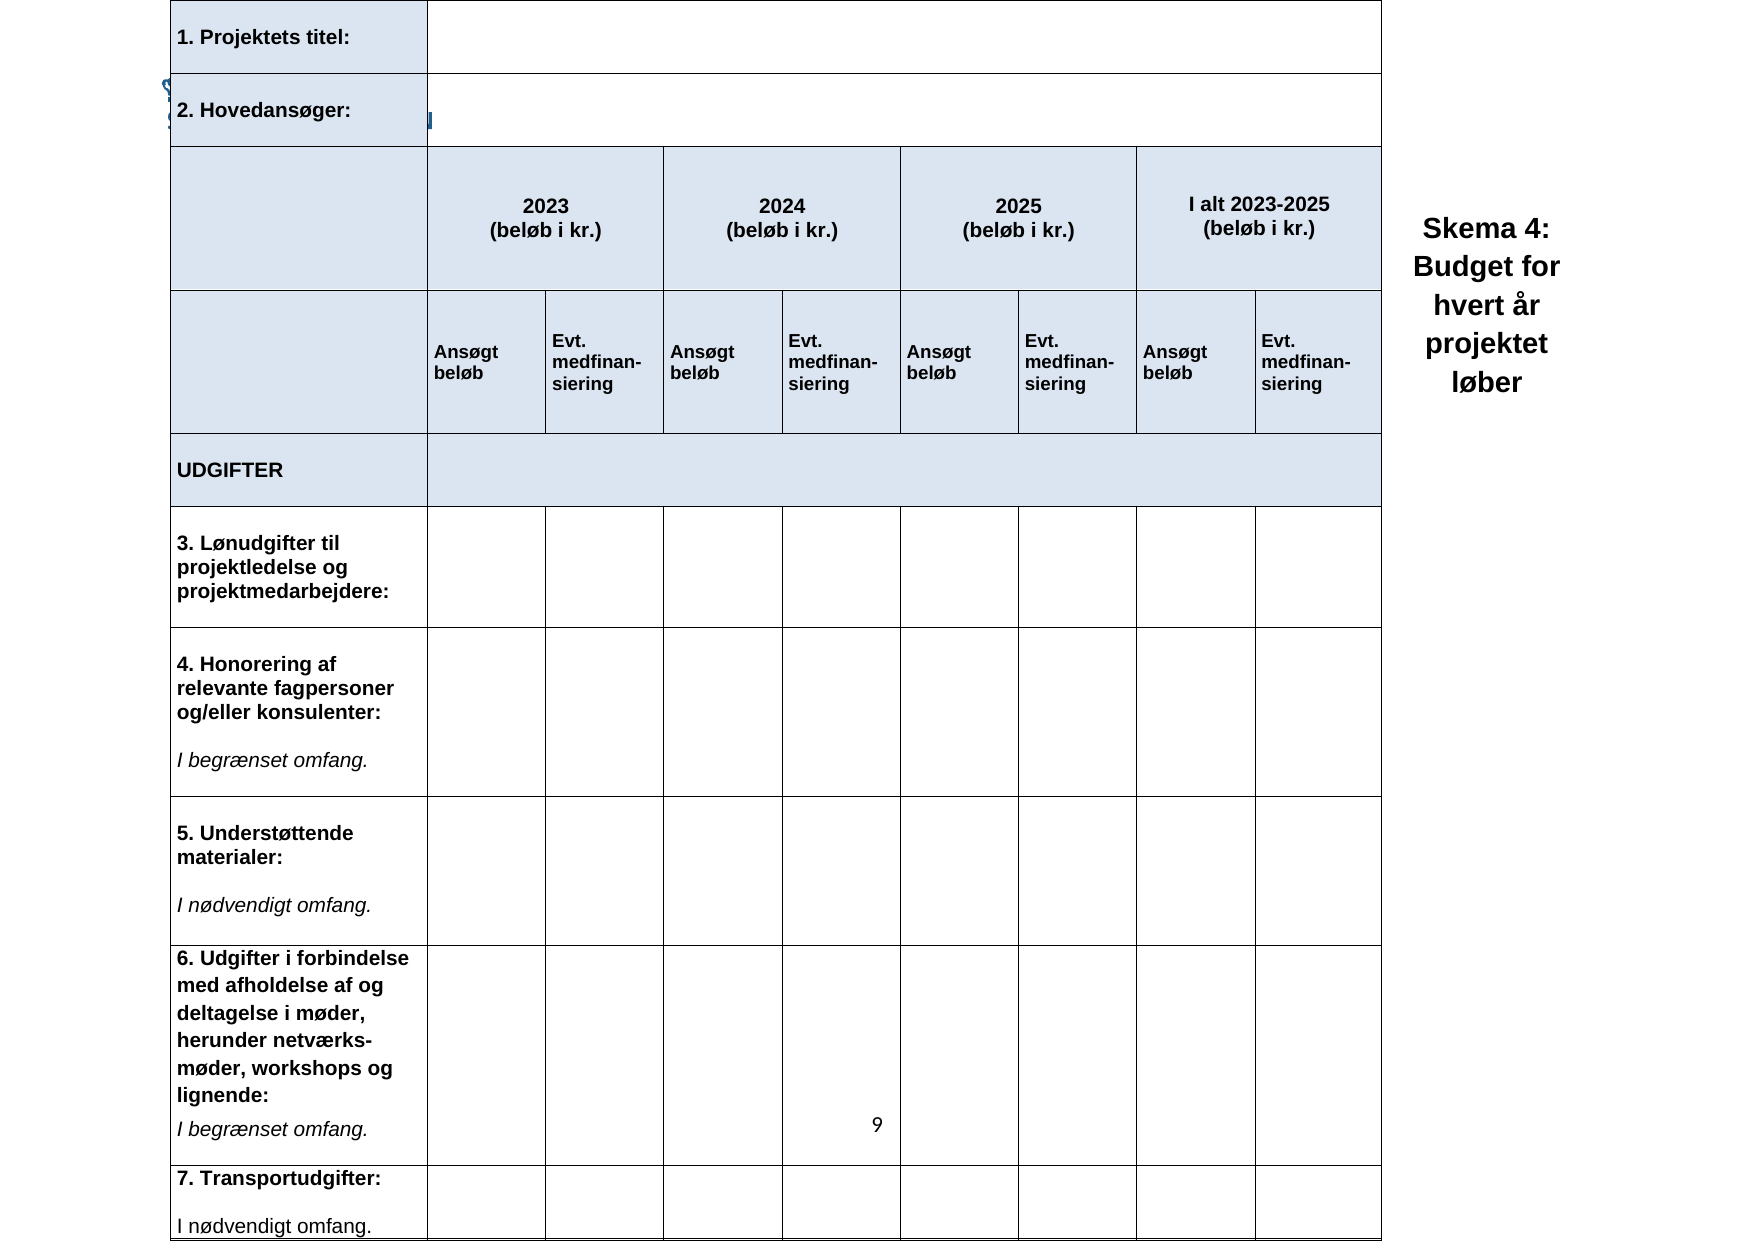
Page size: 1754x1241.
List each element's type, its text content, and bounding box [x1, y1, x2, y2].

table_cell [428, 74, 1381, 146]
table_cell [171, 291, 427, 433]
table_cell [1137, 797, 1255, 945]
table_header 1. Projektets titel: [171, 1, 427, 73]
table_cell [546, 507, 663, 627]
table_cell [546, 1166, 663, 1238]
table_cell [1256, 628, 1381, 796]
table_cell [1256, 1166, 1381, 1238]
table_cell [901, 946, 1018, 1165]
table_cell 2023 (beløb i kr.) [428, 147, 663, 289]
table_cell 2024 (beløb i kr.) [664, 147, 900, 289]
table_cell [901, 1166, 1018, 1238]
table_cell [783, 628, 900, 796]
table_cell [783, 946, 900, 1165]
table_cell [1019, 628, 1136, 796]
table_cell [1019, 946, 1136, 1165]
table_cell [428, 1166, 545, 1238]
table_cell [428, 797, 545, 945]
table_cell [428, 946, 545, 1165]
table_cell [664, 628, 782, 796]
table_cell [783, 507, 900, 627]
table_cell [901, 507, 1018, 627]
table_cell [1137, 628, 1255, 796]
table_cell 2. Hovedansøger: [171, 74, 427, 146]
table_cell [1137, 946, 1255, 1165]
table_cell [1256, 507, 1381, 627]
table_cell [1137, 507, 1255, 627]
table_cell [1256, 797, 1381, 945]
table_cell [428, 434, 1381, 506]
table_cell [428, 628, 545, 796]
table_cell UDGIFTER [171, 434, 427, 506]
table_cell [901, 797, 1018, 945]
table_cell [783, 1166, 900, 1238]
table_cell Evt. medfinan-siering [1019, 291, 1136, 433]
table_cell [171, 147, 427, 289]
table_cell Ansøgt beløb [1137, 291, 1255, 433]
table_cell 6. Udgifter i forbindelse med afholdelse af og deltagelse i møder, herunder netværks-møder, workshops og lignende: I begrænset omfang. [171, 946, 427, 1165]
table_cell Evt. medfinan-siering [546, 291, 663, 433]
table_cell [1256, 946, 1381, 1165]
table_cell 2025 (beløb i kr.) [901, 147, 1136, 289]
table_cell [428, 507, 545, 627]
table_cell [546, 628, 663, 796]
table_cell [546, 946, 663, 1165]
table_header [428, 1, 1381, 73]
table_cell 4. Honorering af relevante fagpersoner og/eller konsulenter: I begrænset omfang. [171, 628, 427, 796]
table_cell [901, 628, 1018, 796]
table_cell [1019, 1166, 1136, 1238]
table_cell I alt 2023-2025 (beløb i kr.) [1137, 147, 1381, 289]
table_cell 3. Lønudgifter til projektledelse og projektmedarbejdere: [171, 507, 427, 627]
table_cell 5. Understøttende materialer: I nødvendigt omfang. [171, 797, 427, 945]
text Skema 4: Budget for hvert år projektet løber [1382, 211, 1577, 398]
table_cell [664, 1166, 782, 1238]
table_cell [664, 797, 782, 945]
table_cell Ansøgt beløb [664, 291, 782, 433]
table_cell [1019, 507, 1136, 627]
table_cell Ansøgt beløb [901, 291, 1018, 433]
table_cell [664, 507, 782, 627]
table_cell Ansøgt beløb [428, 291, 545, 433]
table_cell [664, 946, 782, 1165]
table_cell [783, 797, 900, 945]
table_cell Evt. medfinan-siering [1256, 291, 1381, 433]
table_cell 7. Transportudgifter: I nødvendigt omfang. [171, 1166, 427, 1238]
table_cell [1019, 797, 1136, 945]
table_cell Evt. medfinan-siering [783, 291, 900, 433]
table_cell [546, 797, 663, 945]
table_cell [1137, 1166, 1255, 1238]
